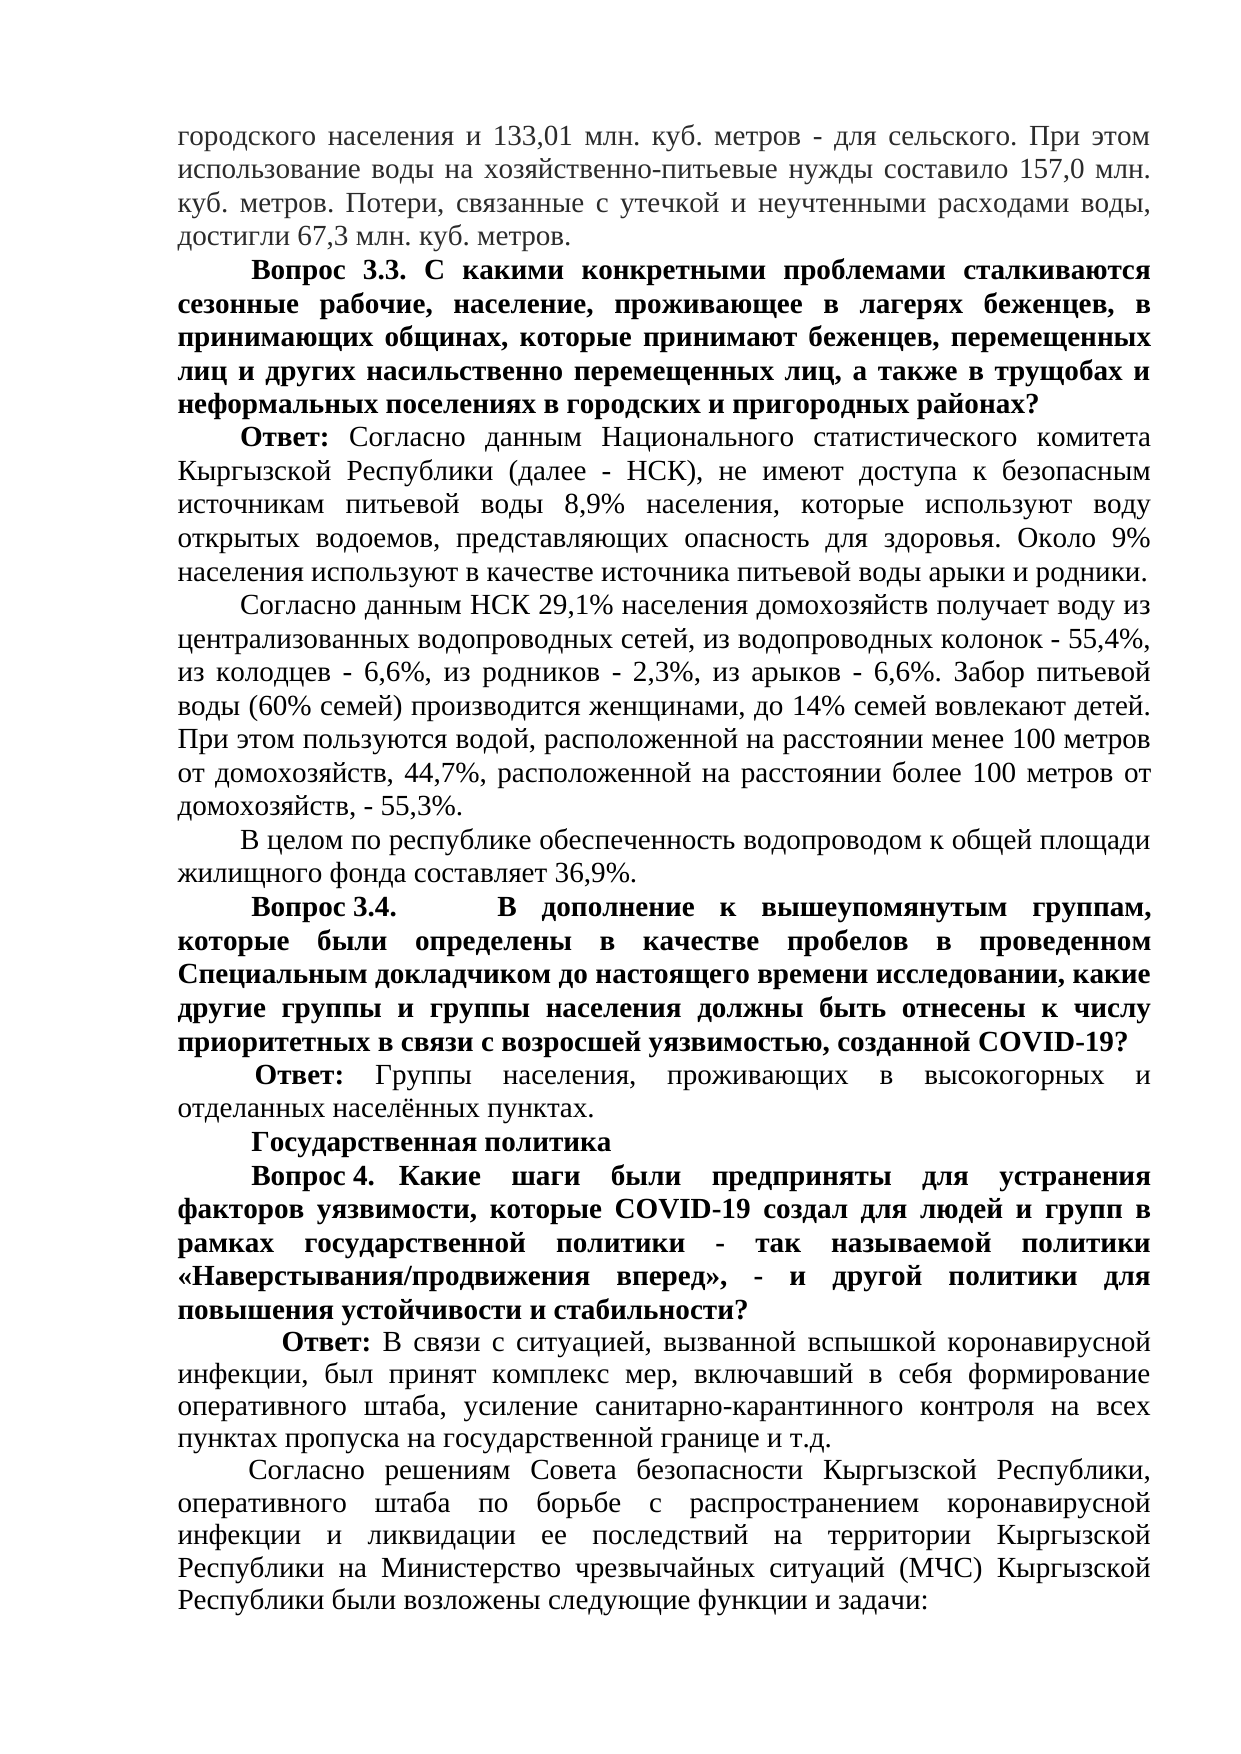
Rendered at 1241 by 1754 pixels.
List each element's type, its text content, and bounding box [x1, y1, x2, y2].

text Вопрос 3.4. В дополнение к вышеупомянутым группам, которые были определены в качестве пробелов в проведенном Специальным докладчиком до настоящего времени исследовании, какие другие группы и группы населения должны быть отнесены к числу приоритетных в связи с возросшей уязвимостью, созданной COVID-19? [177, 889, 1152, 1057]
text Ответ: В связи с ситуацией, вызванной вспышкой коронавирусной инфекции, был принят комплекс мер, включавший в себя формирование оперативного штаба, усиление санитарно-карантинного контроля на всех пунктах пропуска на государственной границе и т.д. [177, 1326, 1152, 1453]
text В целом по республике обеспеченность водопроводом к общей площади жилищного фонда составляет 36,9%. [177, 822, 1152, 889]
text Вопрос 3.3. С какими конкретными проблемами сталкиваются сезонные рабочие, население, проживающее в лагерях беженцев, в принимающих общинах, которые принимают беженцев, перемещенных лиц и других насильственно перемещенных лиц, а также в трущобах и неформальных поселениях в городских и пригородных районах? [177, 252, 1152, 420]
text Согласно решениям Совета безопасности Кыргызской Республики, оперативного штаба по борьбе с распространением коронавирусной инфекции и ликвидации ее последствий на территории Кыргызской Республики на Министерство чрезвычайных ситуаций (МЧС) Кыргызской Республики были возложены следующие функции и задачи: [177, 1453, 1152, 1616]
text Ответ: Согласно данным Национального статистического комитета Кыргызской Республики (далее - НСК), не имеют доступа к безопасным источникам питьевой воды 8,9% населения, которые используют воду открытых водоемов, представляющих опасность для здоровья. Около 9% населения используют в качестве источника питьевой воды арыки и родники. [177, 420, 1152, 588]
text Государственная политика [177, 1124, 1152, 1158]
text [177, 118, 1152, 252]
text Вопрос 4. Какие шаги были предприняты для устранения факторов уязвимости, которые COVID-19 создал для людей и групп в рамках государственной политики - так называемой политики «Наверстывания/продвижения вперед», - и другой политики для повышения устойчивости и стабильности? [177, 1158, 1152, 1326]
text Согласно данным НСК 29,1% населения домохозяйств получает воду из централизованных водопроводных сетей, из водопроводных колонок - 55,4%, из колодцев - 6,6%, из родников - 2,3%, из арыков - 6,6%. Забор питьевой воды (60% семей) производится женщинами, до 14% семей вовлекают детей. При этом пользуются водой, расположенной на расстоянии менее 100 метров от домохозяйств, 44,7%, расположенной на расстоянии более 100 метров от домохозяйств, - 55,3%. [177, 588, 1152, 822]
text Ответ: Группы населения, проживающих в высокогорных и отделанных населённых пунктах. [177, 1057, 1152, 1124]
